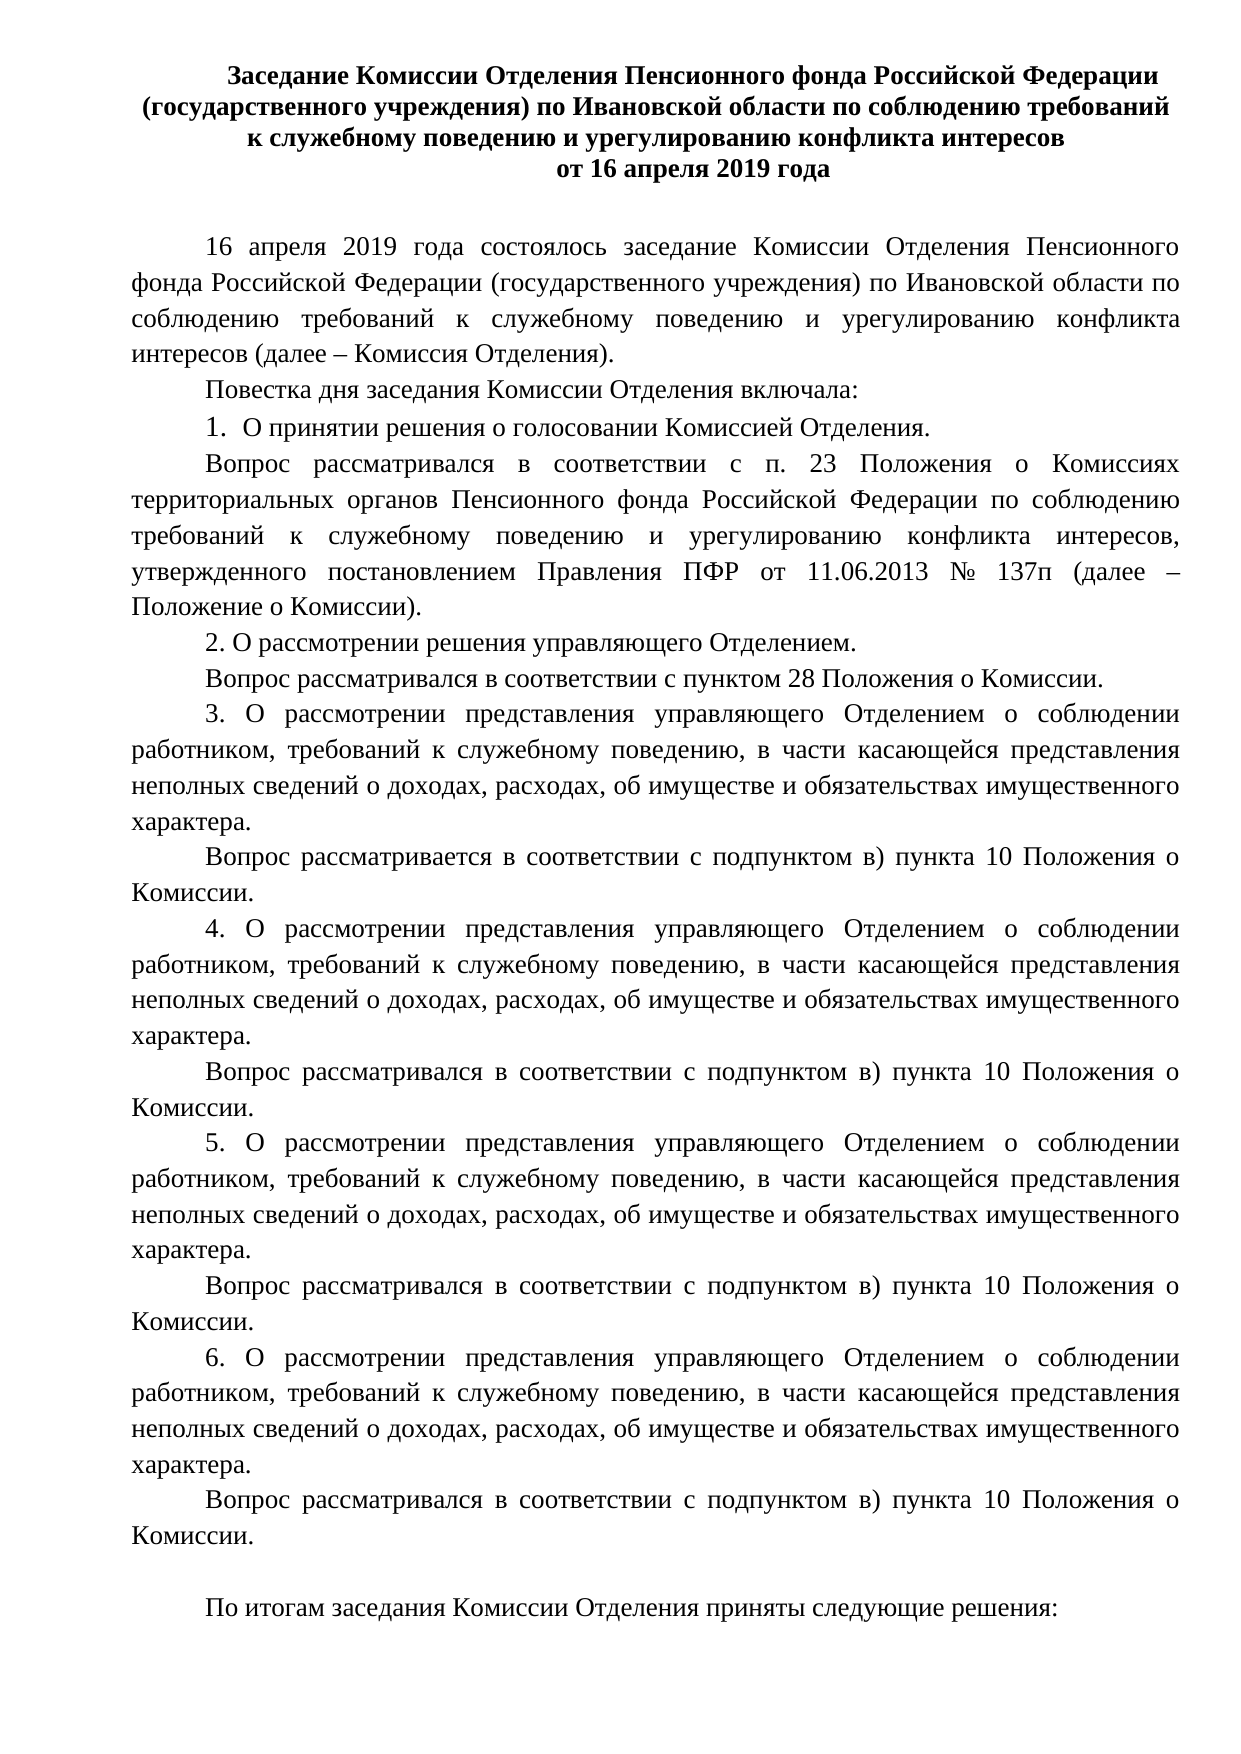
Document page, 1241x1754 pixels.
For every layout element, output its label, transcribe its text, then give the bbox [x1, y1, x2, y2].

text По итогам заседания Комиссии Отделения приняты следующие решения: [131, 1591, 1181, 1622]
title Вопрос рассматривался в соответствии с пунктом 28 Положения о Комиссии. [131, 662, 1181, 693]
title 2. О рассмотрении решения управляющего Отделением. [131, 626, 1181, 657]
list О принятии решения о голосовании Комиссией Отделения. [205, 409, 1181, 442]
text Вопрос рассматривался в соответствии с подпунктом в) пункта 10 Положения о Комиссии. [131, 1055, 1181, 1122]
text 16 апреля 2019 года состоялось заседание Комиссии Отделения Пенсионного фонда Российской Федерации (государственного учреждения) по Ивановской области по соблюдению требований к служебному поведению и урегулированию конфликта интересов (далее – Комиссия Отделения). [131, 230, 1181, 369]
text Заседание Комиссии Отделения Пенсионного фонда Российской Федерации (государственного учреждения) по Ивановской области по соблюдению требований к служебному поведению и урегулированию конфликта интересов [131, 59, 1181, 152]
text Вопрос рассматривался в соответствии с подпунктом в) пункта 10 Положения о Комиссии. [131, 1484, 1181, 1551]
text 3. О рассмотрении представления управляющего Отделением о соблюдении работником, требований к служебному поведению, в части касающейся представления неполных сведений о доходах, расходах, об имуществе и обязательствах имущественного характера. [131, 698, 1181, 836]
text 5. О рассмотрении представления управляющего Отделением о соблюдении работником, требований к служебному поведению, в части касающейся представления неполных сведений о доходах, расходах, об имуществе и обязательствах имущественного характера. [131, 1126, 1181, 1265]
text от 16 апреля 2019 года [131, 152, 1181, 184]
text Повестка дня заседания Комиссии Отделения включала: [131, 373, 1181, 404]
title Вопрос рассматривался в соответствии с п. 23 Положения о Комиссиях территориальных органов Пенсионного фонда Российской Федерации по соблюдению требований к служебному поведению и урегулированию конфликта интересов, утвержденного постановлением Правления ПФР от 11.06.2013 № 137п (далее – Положение о Комиссии). [131, 447, 1181, 622]
text 6. О рассмотрении представления управляющего Отделением о соблюдении работником, требований к служебному поведению, в части касающейся представления неполных сведений о доходах, расходах, об имуществе и обязательствах имущественного характера. [131, 1341, 1181, 1479]
text Вопрос рассматривался в соответствии с подпунктом в) пункта 10 Положения о Комиссии. [131, 1269, 1181, 1336]
text Вопрос рассматривается в соответствии с подпунктом в) пункта 10 Положения о Комиссии. [131, 841, 1181, 907]
text 4. О рассмотрении представления управляющего Отделением о соблюдении работником, требований к служебному поведению, в части касающейся представления неполных сведений о доходах, расходах, об имуществе и обязательствах имущественного характера. [131, 912, 1181, 1050]
